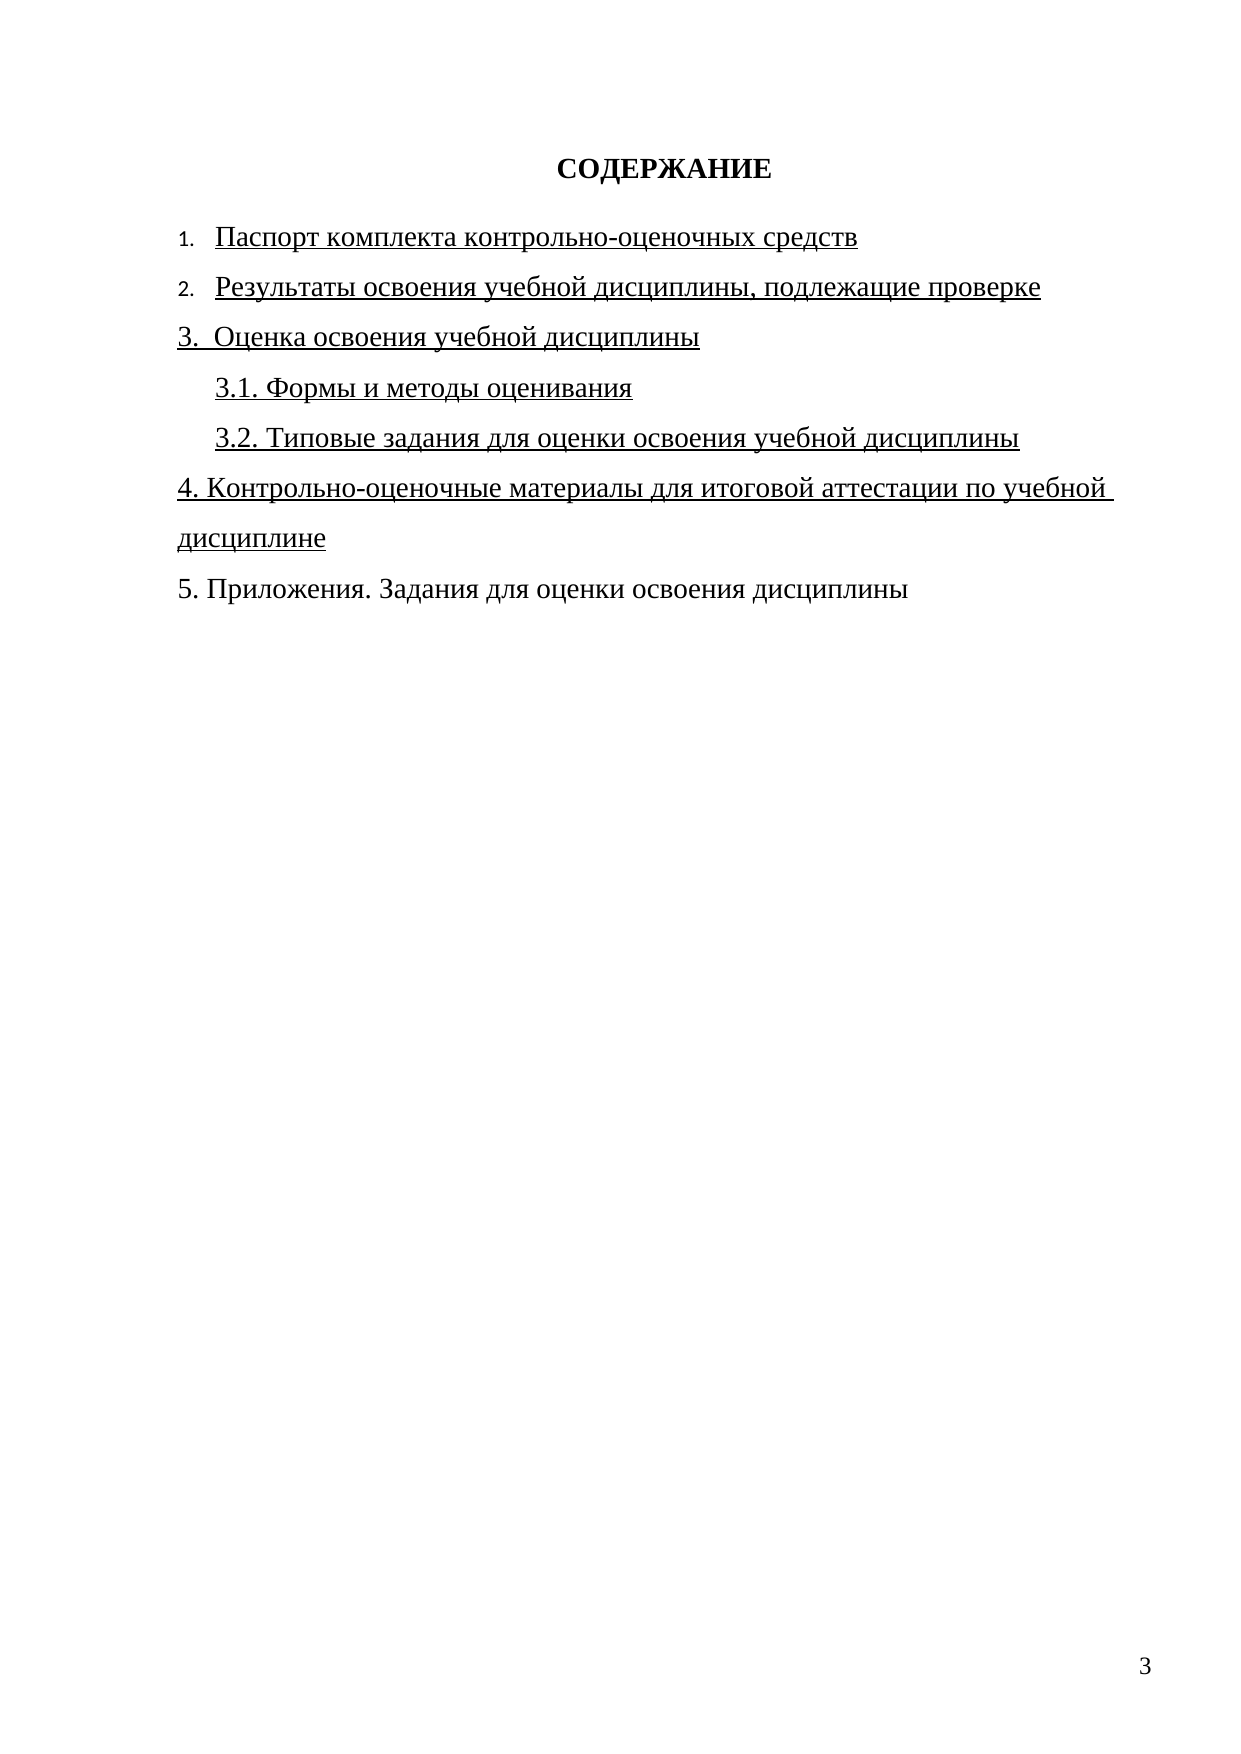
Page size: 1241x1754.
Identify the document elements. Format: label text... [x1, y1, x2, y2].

text 4. Контрольно-оценочные материалы для итоговой аттестации по учебной дисциплине [177, 470, 1152, 554]
text 3. Оценка освоения учебной дисциплины [177, 319, 1152, 353]
text 3.1. Формы и методы оценивания [177, 370, 1152, 403]
list Паспорт комплекта контрольно-оценочных средств [177, 219, 1152, 252]
text 3.2. Типовые задания для оценки освоения учебной дисциплины [177, 420, 1152, 453]
subtitle СОДЕРЖАНИЕ [177, 152, 1152, 185]
text 5. Приложения. Задания для оценки освоения дисциплины [177, 571, 1152, 604]
list Результаты освоения учебной дисциплины, подлежащие проверке [177, 269, 1152, 303]
